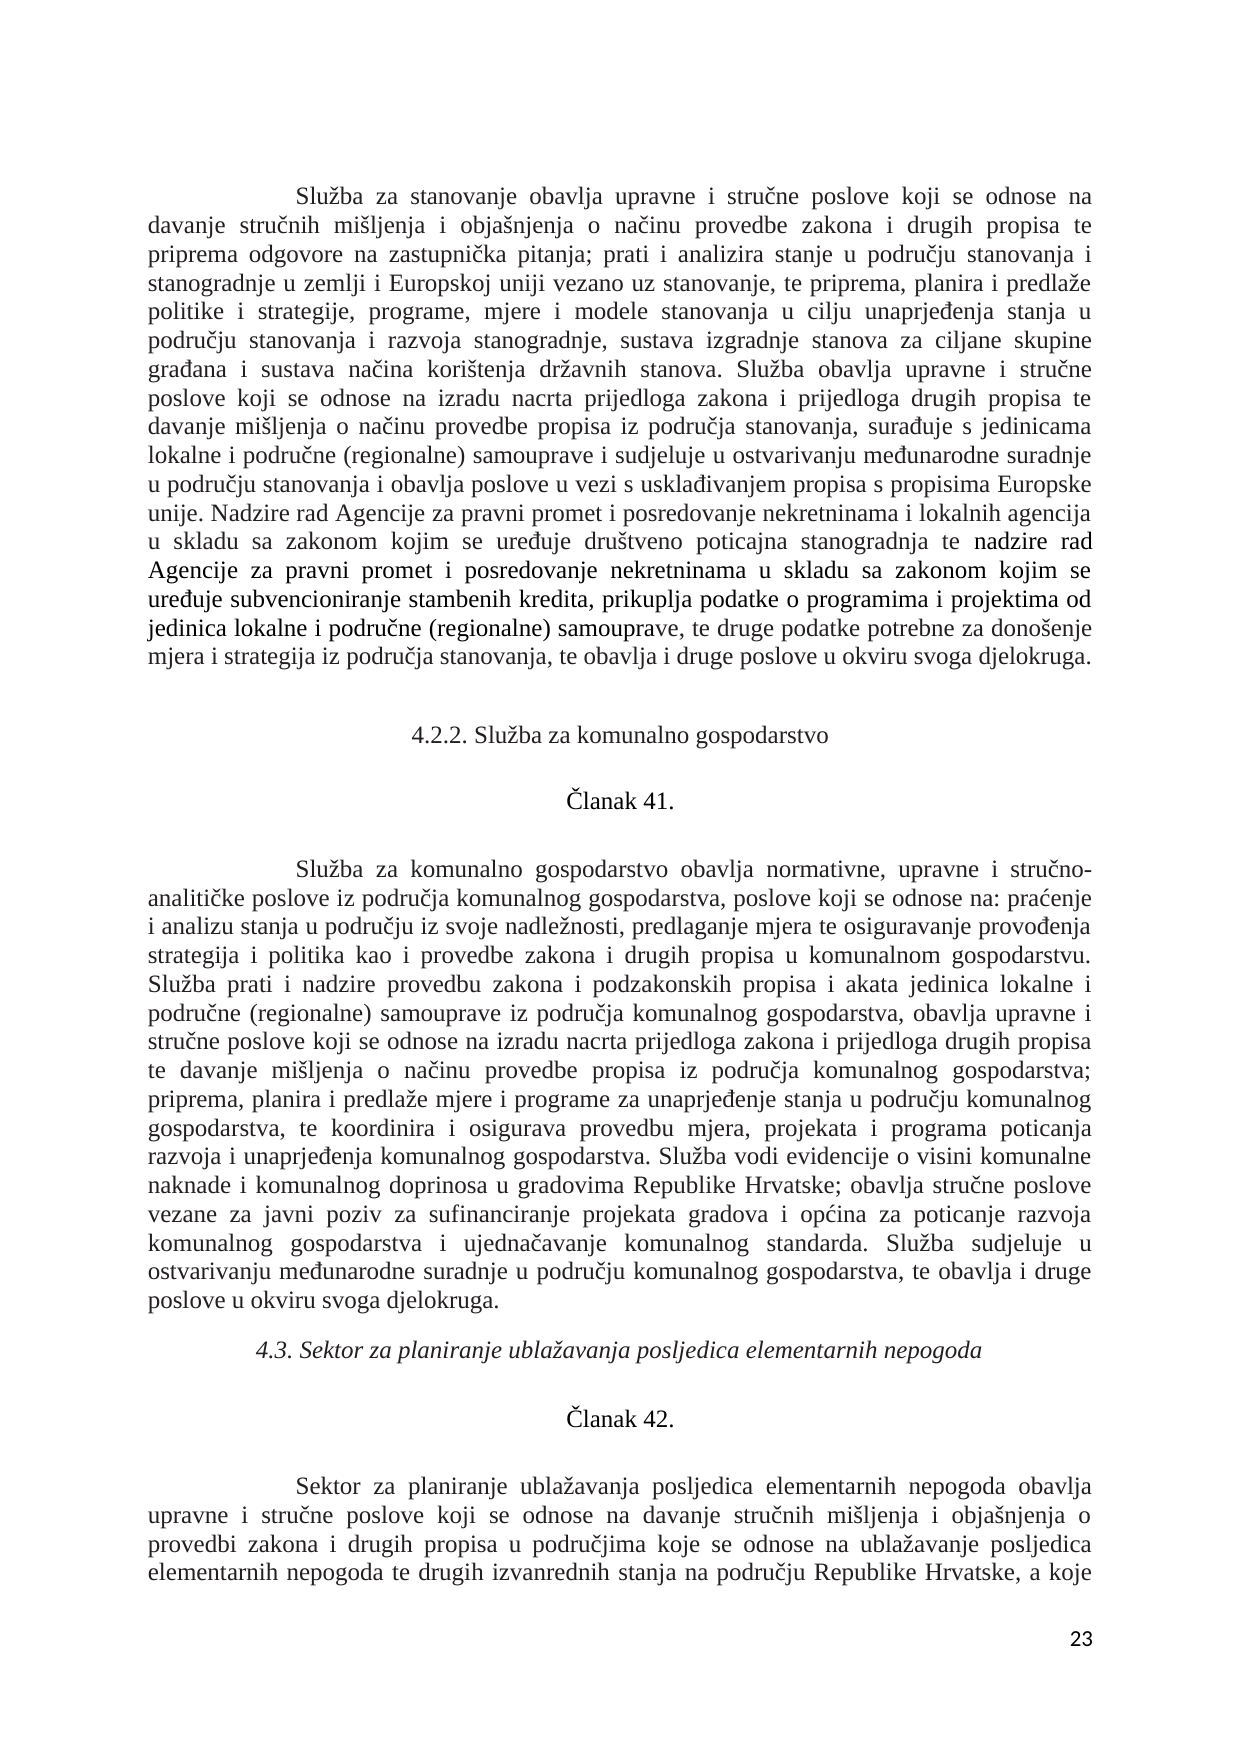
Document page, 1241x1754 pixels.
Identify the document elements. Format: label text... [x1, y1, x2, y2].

text Služba za stanovanje obavlja upravne i stručne poslove koji se odnose na davanje stručnih mišljenja i objašnjenja o načinu provedbe zakona i drugih propisa te priprema odgovore na zastupnička pitanja; prati i analizira stanje u području stanovanja i stanogradnje u zemlji i Europskoj uniji vezano uz stanovanje, te priprema, planira i predlaže politike i strategije, programe, mjere i modele stanovanja u cilju unaprjeđenja stanja u području stanovanja i razvoja stanogradnje, sustava izgradnje stanova za ciljane skupine građana i sustava načina korištenja državnih stanova. Služba obavlja upravne i stručne poslove koji se odnose na izradu nacrta prijedloga zakona i prijedloga drugih propisa te davanje mišljenja o načinu provedbe propisa iz područja stanovanja, surađuje s jedinicama lokalne i područne (regionalne) samouprave i sudjeluje u ostvarivanju međunarodne suradnje u području stanovanja i obavlja poslove u vezi s usklađivanjem propisa s propisima Europske unije. Nadzire rad Agencije za pravni promet i posredovanje nekretninama i lokalnih agencija u skladu sa zakonom kojim se uređuje društveno poticajna stanogradnja te nadzire rad Agencije za pravni promet i posredovanje nekretninama u skladu sa zakonom kojim se uređuje subvencioniranje stambenih kredita, prikuplja podatke o programima i projektima od jedinica lokalne i područne (regionalne) samouprave, te druge podatke potrebne za donošenje mjera i strategija iz područja stanovanja, te obavlja i druge poslove u okviru svoga djelokruga. [148, 181, 1093, 670]
text Članak 41. [148, 786, 1093, 815]
text Služba za komunalno gospodarstvo obavlja normativne, upravne i stručno-analitičke poslove iz područja komunalnog gospodarstva, poslove koji se odnose na: praćenje i analizu stanja u području iz svoje nadležnosti, predlaganje mjera te osiguravanje provođenja strategija i politika kao i provedbe zakona i drugih propisa u komunalnom gospodarstvu. Služba prati i nadzire provedbu zakona i podzakonskih propisa i akata jedinica lokalne i područne (regionalne) samouprave iz područja komunalnog gospodarstva, obavlja upravne i stručne poslove koji se odnose na izradu nacrta prijedloga zakona i prijedloga drugih propisa te davanje mišljenja o načinu provedbe propisa iz područja komunalnog gospodarstva; priprema, planira i predlaže mjere i programe za unaprjeđenje stanja u području komunalnog gospodarstva, te koordinira i osigurava provedbu mjera, projekata i programa poticanja razvoja i unaprjeđenja komunalnog gospodarstva. Služba vodi evidencije o visini komunalne naknade i komunalnog doprinosa u gradovima Republike Hrvatske; obavlja stručne poslove vezane za javni poziv za sufinanciranje projekata gradova i općina za poticanje razvoja komunalnog gospodarstva i ujednačavanje komunalnog standarda. Služba sudjeluje u ostvarivanju međunarodne suradnje u području komunalnog gospodarstva, te obavlja i druge poslove u okviru svoga djelokruga. [148, 854, 1093, 1314]
text Članak 42. [148, 1404, 1093, 1432]
text 4.2.2. Služba za komunalno gospodarstvo [148, 720, 1093, 749]
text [148, 1471, 1093, 1586]
text 4.3. Sektor za planiranje ublažavanja posljedica elementarnih nepogoda [148, 1335, 1093, 1364]
